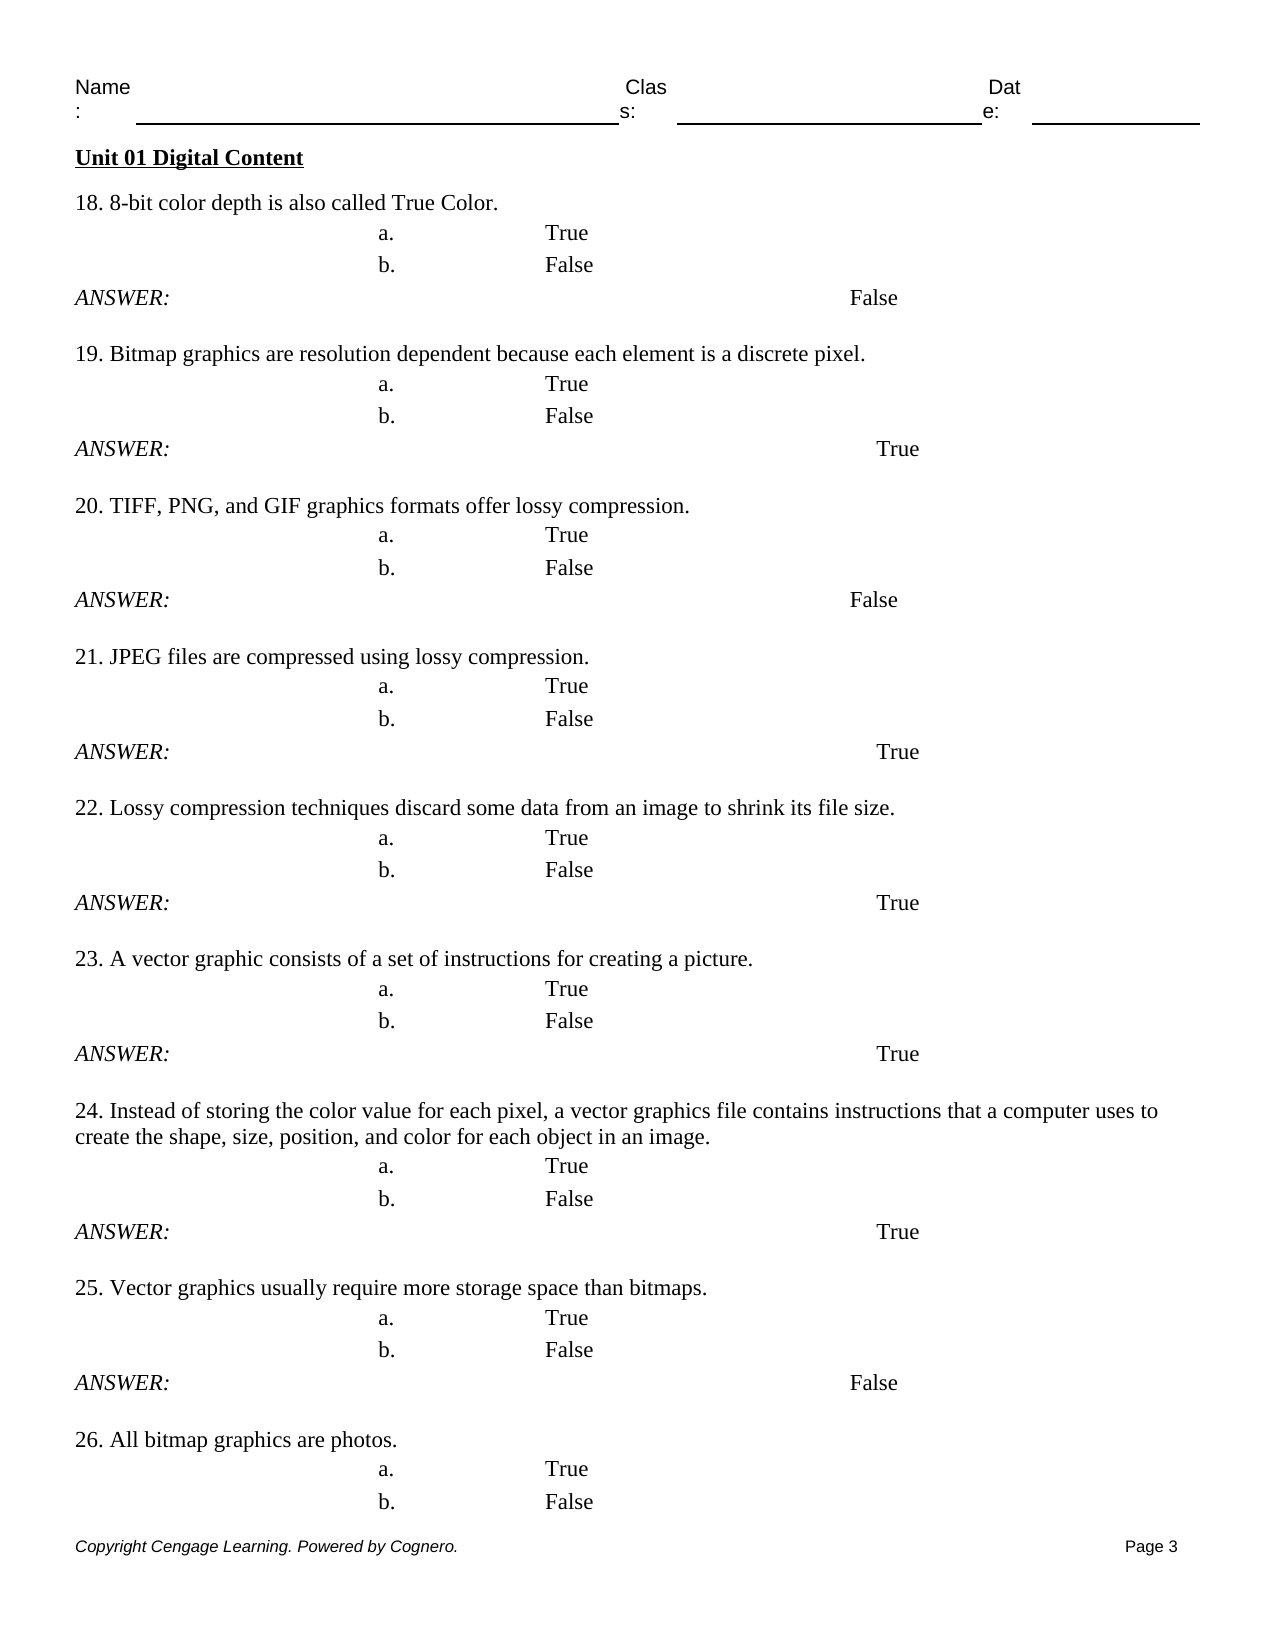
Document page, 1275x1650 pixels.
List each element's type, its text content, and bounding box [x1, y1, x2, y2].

table_header 25. Vector graphics usually require more storage space than bitmaps.​ [75, 1274, 1200, 1399]
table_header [75, 1426, 1200, 1517]
table_header 22. Lossy compression techniques discard some data from an image to shrink its file size.​ [75, 794, 1200, 918]
table_header 20. TIFF, PNG, and GIF graphics formats offer lossy compression.​ [75, 492, 1200, 616]
table_header 21. JPEG files are compressed using lossy compression.​ [75, 643, 1200, 767]
table_header 19. Bitmap graphics are resolution dependent because each element is a discrete pixel.​ [75, 341, 1200, 465]
table_header 18. 8-bit color depth is also called True Color.​ [75, 189, 1200, 313]
table_header 23. A vector graphic consists of a set of instructions for creating a picture.​ [75, 946, 1200, 1070]
table_header 24. Instead of storing the color value for each pixel, a vector graphics file contains instructions that a computer uses to create the shape, size, position, and color for each object in an image.​ [75, 1097, 1200, 1247]
